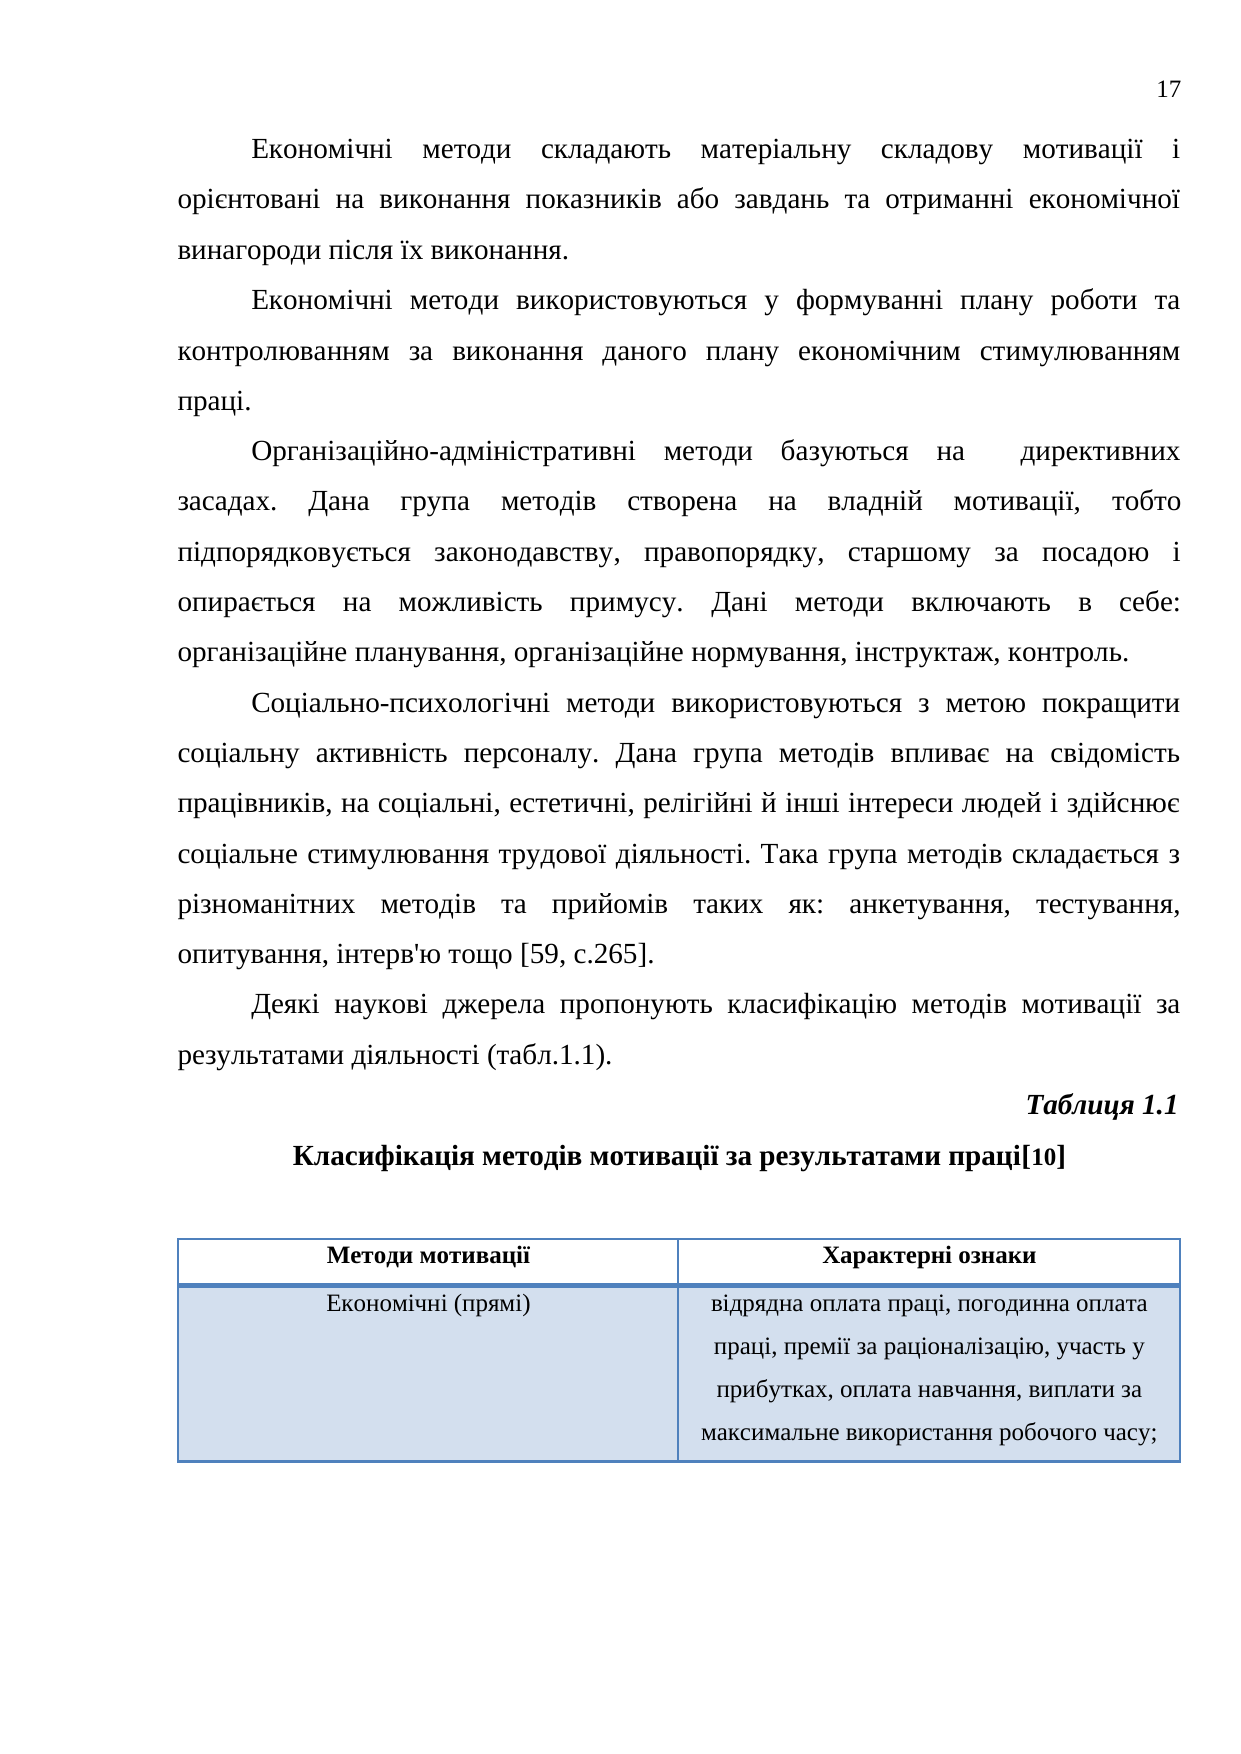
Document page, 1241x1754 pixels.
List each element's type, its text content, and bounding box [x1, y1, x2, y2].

text Соціально-психологічні методи використовуються з метою покращити соціальну активність персоналу. Дана група методів впливає на свідомість працівників, на соціальні, естетичні, релігійні й інші інтереси людей і здійснює соціальне стимулювання трудової діяльності. Така група методів складається з різноманітних методів та прийомів таких як: анкетування, тестування, опитування, інтерв'ю тощо [59, с.265]. [177, 685, 1181, 970]
text Таблиця 1.1 [177, 1087, 1181, 1121]
table_header Характерні ознаки [679, 1240, 1179, 1283]
text Економічні методи складають матеріальну складову мотивації і орієнтовані на виконання показників або завдань та отриманні економічної винагороди після їх виконання. [177, 131, 1181, 266]
table_header Методи мотивації [179, 1240, 677, 1283]
text Деякі наукові джерела пропонують класифікацію методів мотивації за результатами діяльності (табл.1.1). [177, 987, 1181, 1071]
text Економічні методи використовуються у формуванні плану роботи та контролюванням за виконання даного плану економічним стимулюванням праці. [177, 282, 1181, 416]
text Організаційно-адміністративні методи базуються на директивних засадах. Дана група методів створена на владній мотивації, тобто підпорядковується законодавству, правопорядку, старшому за посадою і опирається на можливість примусу. Дані методи включають в себе: організаційне планування, організаційне нормування, інструктаж, контроль. [177, 433, 1181, 668]
table_cell Економічні (прямі) [179, 1288, 677, 1460]
text Класифікація методів мотивації за результатами праці[10] [177, 1138, 1181, 1171]
table_cell відрядна оплата праці, погодинна оплата праці, премії за раціоналізацію, участь у прибутках, оплата навчання, виплати за максимальне використання робочого часу; [679, 1288, 1179, 1460]
